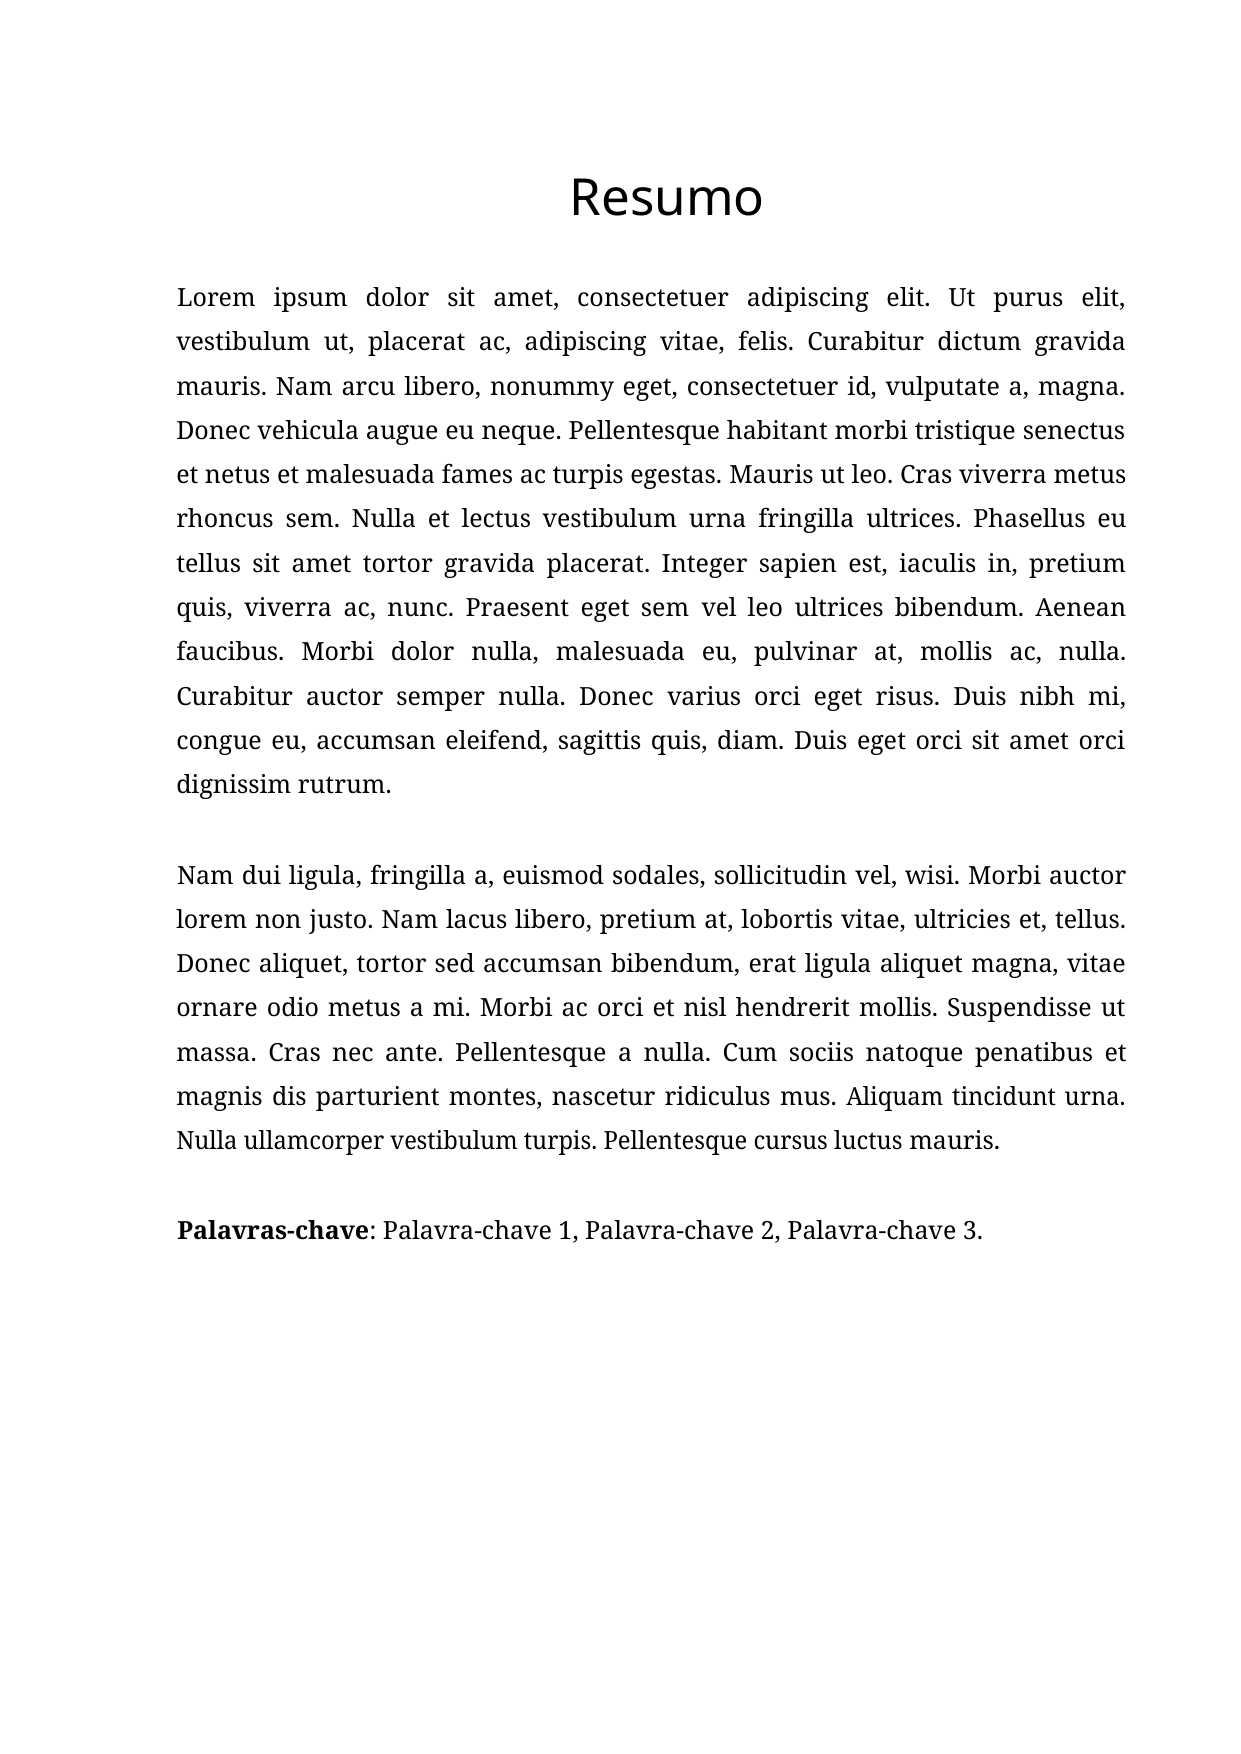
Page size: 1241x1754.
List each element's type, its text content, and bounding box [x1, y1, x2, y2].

text Palavras-chave: Palavra-chave 1, Palavra-chave 2, Palavra-chave 3. [177, 1213, 1138, 1247]
text Nam dui ligula, fringilla a, euismod sodales, sollicitudin vel, wisi. Morbi auctor lorem non justo. Nam lacus libero, pretium at, lobortis vitae, ultricies et, tellus. Donec aliquet, tortor sed accumsan bibendum, erat ligula aliquet magna, vitae ornare odio metus a mi. Morbi ac orci et nisl hendrerit mollis. Suspendisse ut massa. Cras nec ante. Pellentesque a nulla. Cum sociis natoque penatibus et magnis dis parturient montes, nascetur ridiculus mus. Aliquam tincidunt urna. Nulla ullamcorper vestibulum turpis. Pellentesque cursus luctus mauris. [176, 857, 1126, 1157]
subtitle Resumo [569, 161, 1138, 230]
text Lorem ipsum dolor sit amet, consectetuer adipiscing elit. Ut purus elit, vestibulum ut, placerat ac, adipiscing vitae, felis. Curabitur dictum gravida mauris. Nam arcu libero, nonummy eget, consectetuer id, vulputate a, magna. Donec vehicula augue eu neque. Pellentesque habitant morbi tristique senectus et netus et malesuada fames ac turpis egestas. Mauris ut leo. Cras viverra metus rhoncus sem. Nulla et lectus vestibulum urna fringilla ultrices. Phasellus eu tellus sit amet tortor gravida placerat. Integer sapien est, iaculis in, pretium quis, viverra ac, nunc. Praesent eget sem vel leo ultrices bibendum. Aenean faucibus. Morbi dolor nulla, malesuada eu, pulvinar at, mollis ac, nulla. Curabitur auctor semper nulla. Donec varius orci eget risus. Duis nibh mi, congue eu, accumsan eleifend, sagittis quis, diam. Duis eget orci sit amet orci dignissim rutrum. [176, 280, 1126, 801]
